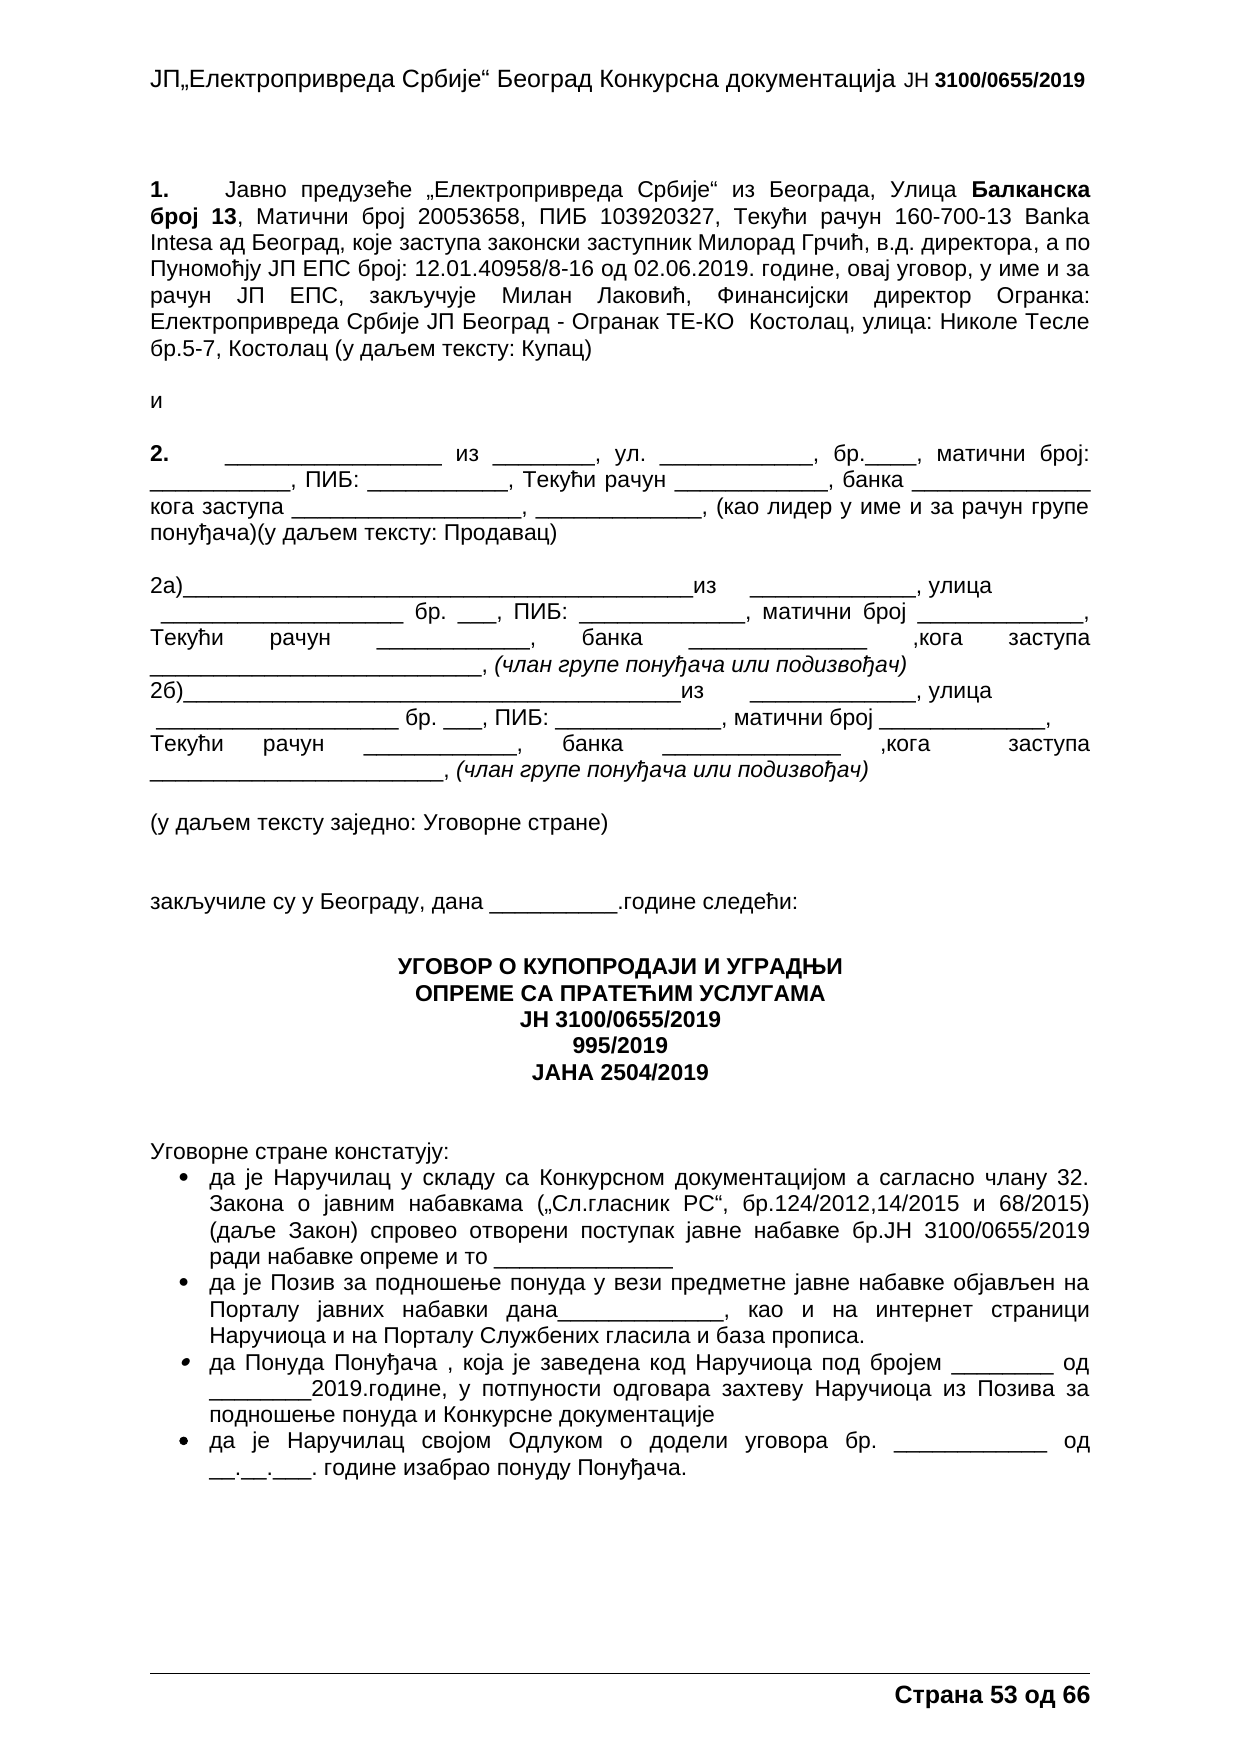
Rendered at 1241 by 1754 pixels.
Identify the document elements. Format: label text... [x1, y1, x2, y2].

text 2а)________________________________________из _____________, улица [150, 572, 1090, 598]
text закључиле су у Београду, дана __________.године следећи: [150, 888, 1090, 914]
text Уговорне стране констатују: [150, 1138, 1090, 1164]
text ЈН 3100/0655/2019 [150, 1006, 1090, 1032]
text ___________________ бр. ___, ПИБ: _____________, матични број _____________, Текући рачун ____________, банка ______________ ,кога заступа __________________________, (члан групе понуђача или подизвођач) [150, 598, 1090, 677]
text да је Позив за подношење понуда у вези предметне јавне набавке објављен на Порталу јавних набавки дана_____________, као и на интернет страници Наручиоца и на Порталу Службених гласила и база прописа. [179, 1269, 1090, 1348]
text ЈАНА 2504/2019 [150, 1058, 1090, 1085]
list Јавно предузеће „Електропривреда Србије“ из Београда, Улица Балканска број 13, Матични број 20053658, ПИБ 103920327, Текући рачун 160-700-13 Banka Intesа ад Београд, које заступа законски заступник Милорад Грчић, в.д. директора, а по Пуномоћју ЈП ЕПС број: 12.01.40958/8-16 од 02.06.2019. године, овај уговор, у име и за рачун ЈП ЕПС, закључује Милан Лаковић, Финансијски директор Огранка: Eлeктрoприврeдa Србиje ЈП Бeoгрaд - Огрaнaк ТЕ-КО Костолац, улица: Николе Тесле бр.5-7, Костолац (у даљем тексту: Купац) [150, 176, 1090, 361]
text УГОВОР О КУПОПРОДАЈИ И УГРАДЊИ [150, 953, 1090, 979]
list _________________ из ________, ул. ____________, бр.____, матични број: ___________, ПИБ: ___________, Текући рачун ____________, банка ______________ кога заступа __________________, _____________, (као лидер у име и за рачун групе понуђача)(у даљем тексту: Продавац) [150, 440, 1090, 545]
text да је Наручилац у складу са Конкурсном документацијом а сагласно члану 32. Закона о јавним набавкама („Сл.гласник РС“, бр.124/2012,14/2015 и 68/2015) (даље Закон) спровео отворени поступак јавне набавке бр.ЈН 3100/0655/2019 ради набавке опреме и то ______________ [179, 1164, 1090, 1269]
text 2б)_______________________________________из _____________, улица [150, 677, 1090, 703]
text да је Наручилац својом Одлуком о додели уговора бр. ____________ од __.__.___. године изабрао понуду Понуђача. [179, 1427, 1090, 1480]
text (у даљем тексту заједно: Уговорне стране) [150, 809, 1090, 835]
text Текући рачун ____________, банка ______________ ,кога заступа _______________________, (члан групе понуђача или подизвођач) [150, 730, 1090, 782]
text да Понуда Понуђача , која је заведена код Наручиоца под бројем ________ од ________2019.године, у потпуности одговара захтеву Наручиоца из Позива за подношење понуда и Конкурсне документације [179, 1348, 1090, 1427]
text и [150, 387, 1090, 413]
text ___________________ бр. ___, ПИБ: _____________, матични број _____________, [150, 703, 1090, 730]
text ОПРЕМЕ СА ПРАТЕЋИМ УСЛУГАМА [150, 979, 1090, 1006]
text 995/2019 [150, 1032, 1090, 1058]
